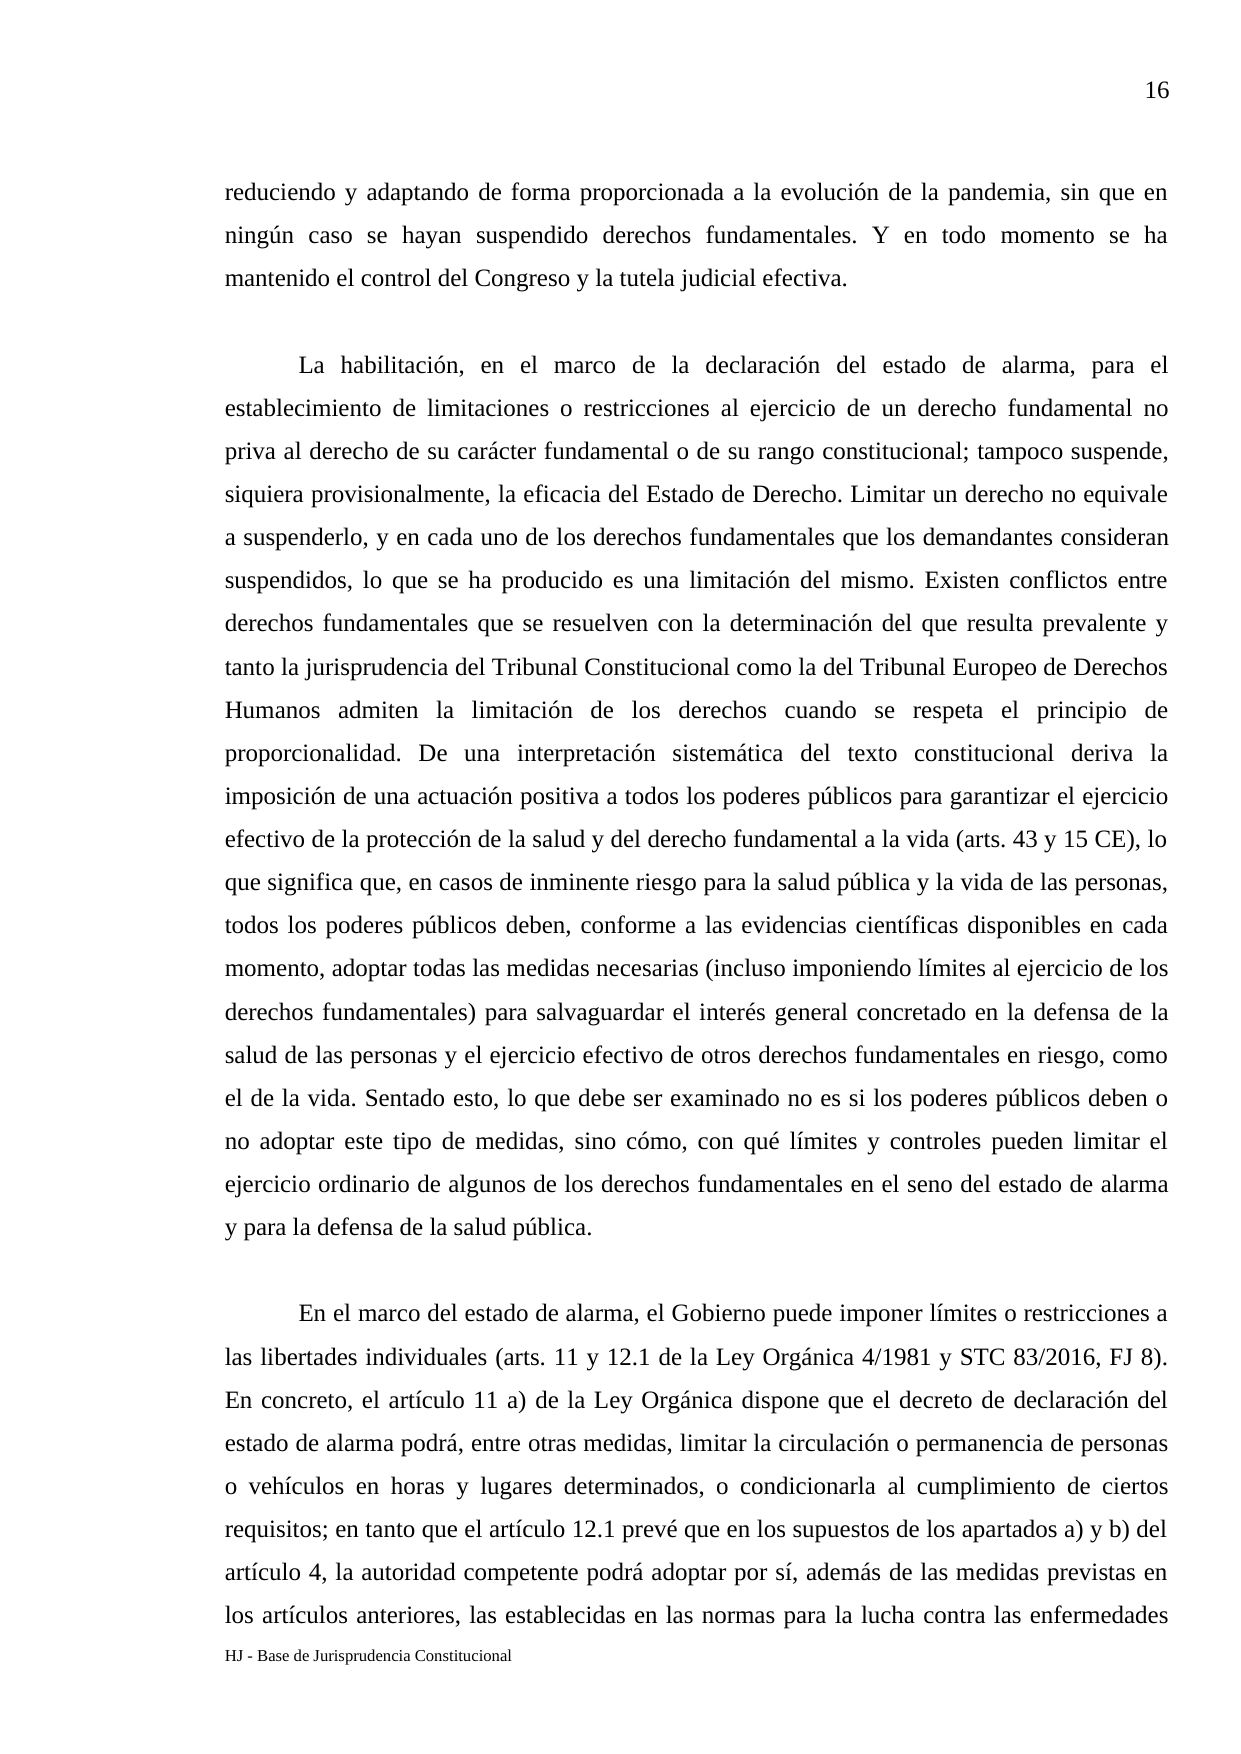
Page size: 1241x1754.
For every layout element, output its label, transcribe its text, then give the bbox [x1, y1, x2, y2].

text La habilitación, en el marco de la declaración del estado de alarma, para el establecimiento de limitaciones o restricciones al ejercicio de un derecho fundamental no priva al derecho de su carácter fundamental o de su rango constitucional; tampoco suspende, siquiera provisionalmente, la eficacia del Estado de Derecho. Limitar un derecho no equivale a suspenderlo, y en cada uno de los derechos fundamentales que los demandantes consideran suspendidos, lo que se ha producido es una limitación del mismo. Existen conflictos entre derechos fundamentales que se resuelven con la determinación del que resulta prevalente y tanto la jurisprudencia del Tribunal Constitucional como la del Tribunal Europeo de Derechos Humanos admiten la limitación de los derechos cuando se respeta el principio de proporcionalidad. De una interpretación sistemática del texto constitucional deriva la imposición de una actuación positiva a todos los poderes públicos para garantizar el ejercicio efectivo de la protección de la salud y del derecho fundamental a la vida (arts. 43 y 15 CE), lo que significa que, en casos de inminente riesgo para la salud pública y la vida de las personas, todos los poderes públicos deben, conforme a las evidencias científicas disponibles en cada momento, adoptar todas las medidas necesarias (incluso imponiendo límites al ejercicio de los derechos fundamentales) para salvaguardar el interés general concretado en la defensa de la salud de las personas y el ejercicio efectivo de otros derechos fundamentales en riesgo, como el de la vida. Sentado esto, lo que debe ser examinado no es si los poderes públicos deben o no adoptar este tipo de medidas, sino cómo, con qué límites y controles pueden limitar el ejercicio ordinario de algunos de los derechos fundamentales en el seno del estado de alarma y para la defensa de la salud pública. [224, 350, 1169, 1241]
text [224, 177, 1169, 292]
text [224, 1298, 1169, 1629]
